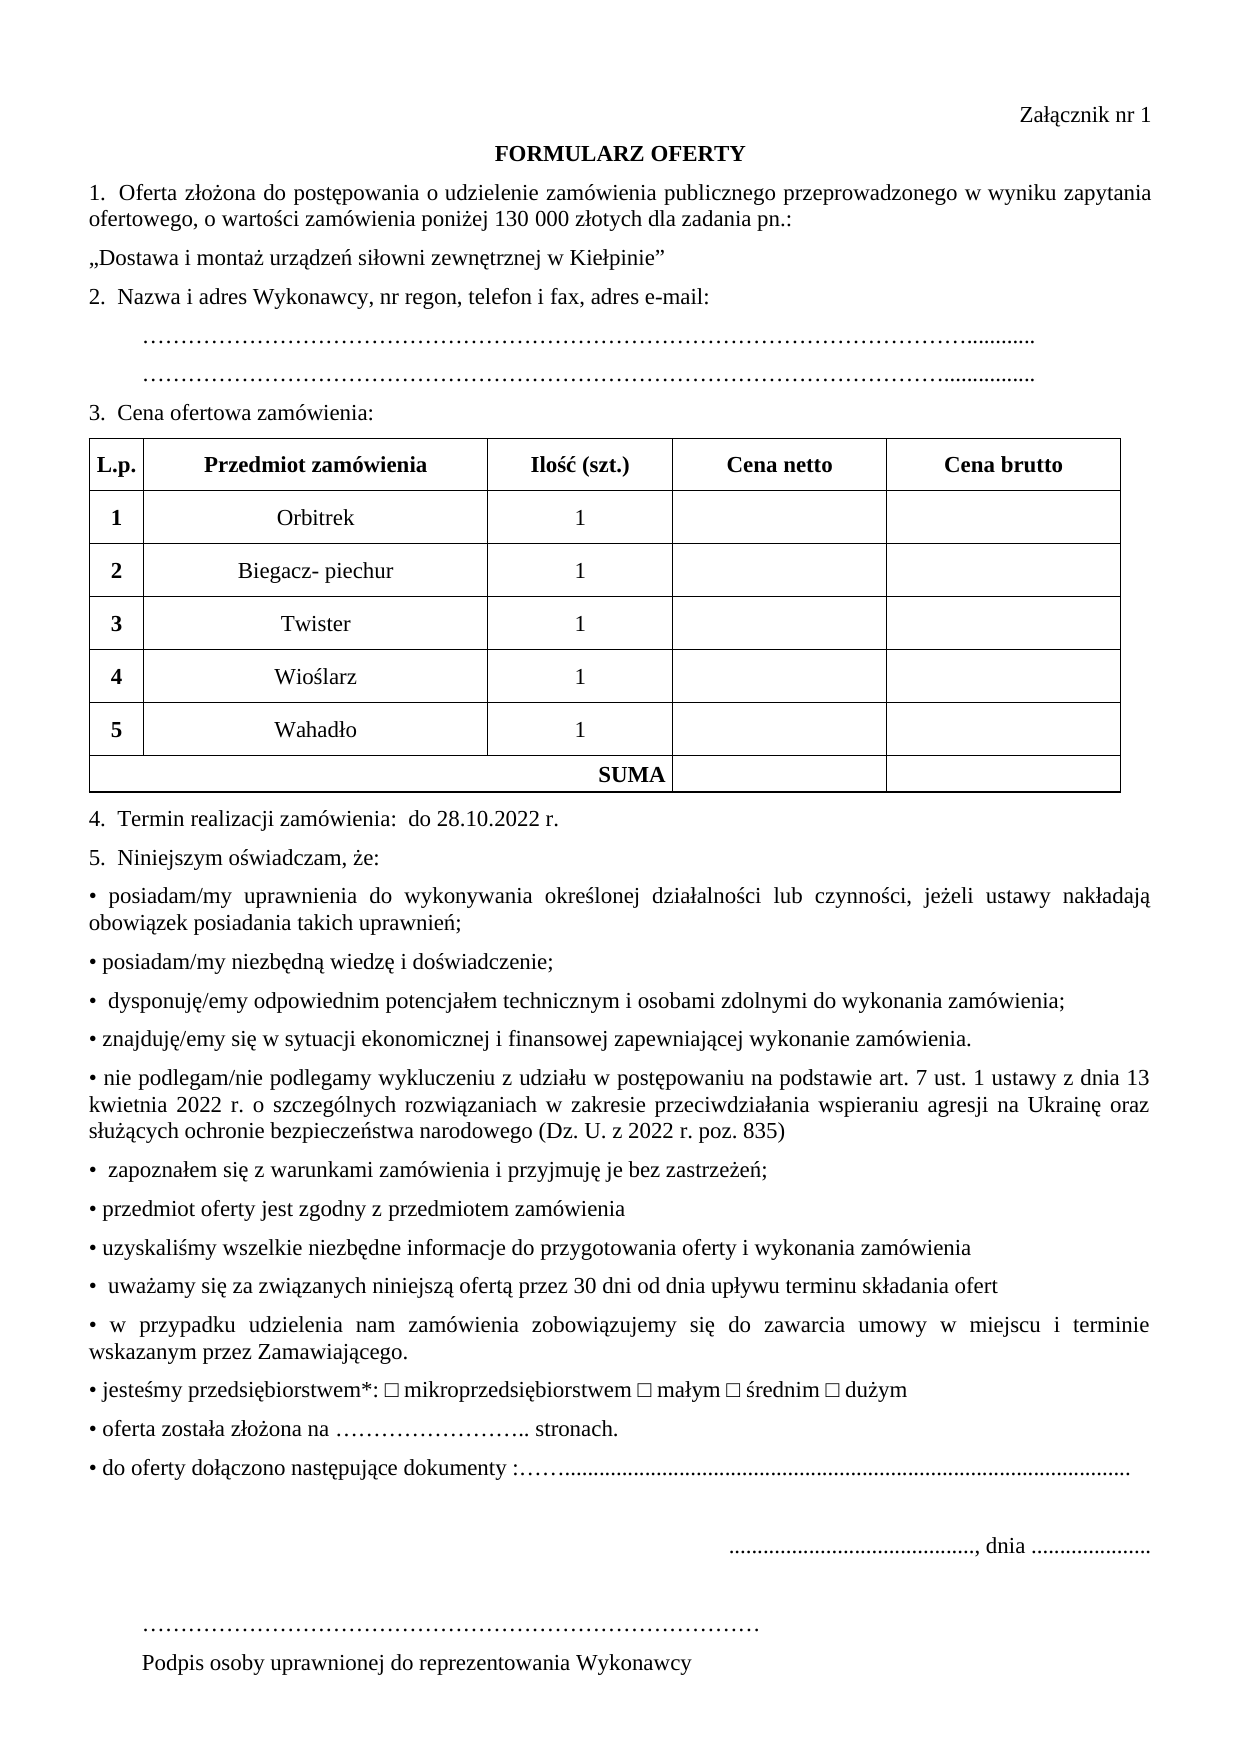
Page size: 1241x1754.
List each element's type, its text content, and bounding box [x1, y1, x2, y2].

table_cell [887, 544, 1120, 596]
table_cell [887, 650, 1120, 702]
table_cell [673, 756, 886, 791]
text ..........................................., dnia ..................... [118, 1532, 1152, 1558]
table_cell 4 [90, 650, 143, 702]
text Podpis osoby uprawnionej do reprezentowania Wykonawcy [118, 1648, 1152, 1675]
text ……………………………………………………………………………………………................ [118, 361, 1152, 387]
text • zapoznałem się z warunkami zamówienia i przyjmuję je bez zastrzeżeń; [88, 1156, 1152, 1182]
text • uważamy się za związanych niniejszą ofertą przez 30 dni od dnia upływu terminu składania ofert [88, 1272, 1152, 1299]
text 2. Nazwa i adres Wykonawcy, nr regon, telefon i fax, adres e-mail: [88, 283, 1152, 309]
table_cell [673, 544, 886, 596]
text • w przypadku udzielenia nam zamówienia zobowiązujemy się do zawarcia umowy w miejscu i terminie wskazanym przez Zamawiającego. [88, 1311, 1152, 1364]
table_cell [673, 597, 886, 649]
text ……………………………………………………………………… [118, 1610, 1152, 1636]
text • uzyskaliśmy wszelkie niezbędne informacje do przygotowania oferty i wykonania zamówienia [88, 1234, 1152, 1260]
table_cell Wioślarz [144, 650, 487, 702]
text 3. Cena ofertowa zamówienia: [88, 399, 1152, 426]
text ………………………………………………………………………………………………............ [118, 322, 1152, 348]
table_header Cena netto [673, 439, 886, 490]
table_cell Wahadło [144, 703, 487, 755]
table_cell [887, 756, 1120, 791]
table_header L.p. [90, 439, 143, 490]
text • nie podlegam/nie podlegamy wykluczeniu z udziału w postępowaniu na podstawie art. 7 ust. 1 ustawy z dnia 13 kwietnia 2022 r. o szczególnych rozwiązaniach w zakresie przeciwdziałania wspieraniu agresji na Ukrainę oraz służących ochronie bezpieczeństwa narodowego (Dz. U. z 2022 r. poz. 835) [88, 1064, 1152, 1143]
table_cell 1 [488, 544, 672, 596]
text 5. Niniejszym oświadczam, że: [88, 844, 1152, 870]
table_cell [673, 650, 886, 702]
text FORMULARZ OFERTY [88, 140, 1152, 166]
text • posiadam/my niezbędną wiedzę i doświadczenie; [88, 948, 1152, 974]
table_cell Twister [144, 597, 487, 649]
table_cell 2 [90, 544, 143, 596]
text 1. Oferta złożona do postępowania o udzielenie zamówienia publicznego przeprowadzonego w wyniku zapytania ofertowego, o wartości zamówienia poniżej 130 000 złotych dla zadania pn.: [88, 179, 1152, 231]
table_cell 1 [488, 597, 672, 649]
table_cell [673, 491, 886, 543]
text • posiadam/my uprawnienia do wykonywania określonej działalności lub czynności, jeżeli ustawy nakładają obowiązek posiadania takich uprawnień; [88, 883, 1152, 935]
table_cell 3 [90, 597, 143, 649]
table_cell 1 [488, 650, 672, 702]
text • znajduję/emy się w sytuacji ekonomicznej i finansowej zapewniającej wykonanie zamówienia. [88, 1026, 1152, 1052]
table_cell 5 [90, 703, 143, 755]
table_cell [887, 703, 1120, 755]
table_cell [887, 491, 1120, 543]
text Załącznik nr 1 [118, 101, 1152, 127]
table_cell [673, 703, 886, 755]
table_header Przedmiot zamówienia [144, 439, 487, 490]
table_cell 1 [90, 491, 143, 543]
table_cell [887, 597, 1120, 649]
text • jesteśmy przedsiębiorstwem*: □ mikroprzedsiębiorstwem □ małym □ średnim □ dużym [88, 1377, 1152, 1403]
table_header Ilość (szt.) [488, 439, 672, 490]
table_cell SUMA [90, 756, 672, 791]
text „Dostawa i montaż urządzeń siłowni zewnętrznej w Kiełpinie” [88, 244, 1152, 270]
table_cell 1 [488, 703, 672, 755]
text • oferta została złożona na …………………….. stronach. [88, 1415, 1152, 1442]
text 4. Termin realizacji zamówienia: do 28.10.2022 r. [88, 805, 1152, 831]
text • przedmiot oferty jest zgodny z przedmiotem zamówienia [88, 1195, 1152, 1221]
table_header Cena brutto [887, 439, 1120, 490]
table_cell 1 [488, 491, 672, 543]
text • dysponuję/emy odpowiednim potencjałem technicznym i osobami zdolnymi do wykonania zamówienia; [88, 987, 1152, 1013]
table_cell Biegacz- piechur [144, 544, 487, 596]
text • do oferty dołączono następujące dokumenty :……................................................................................................... [88, 1454, 1152, 1481]
table_cell Orbitrek [144, 491, 487, 543]
